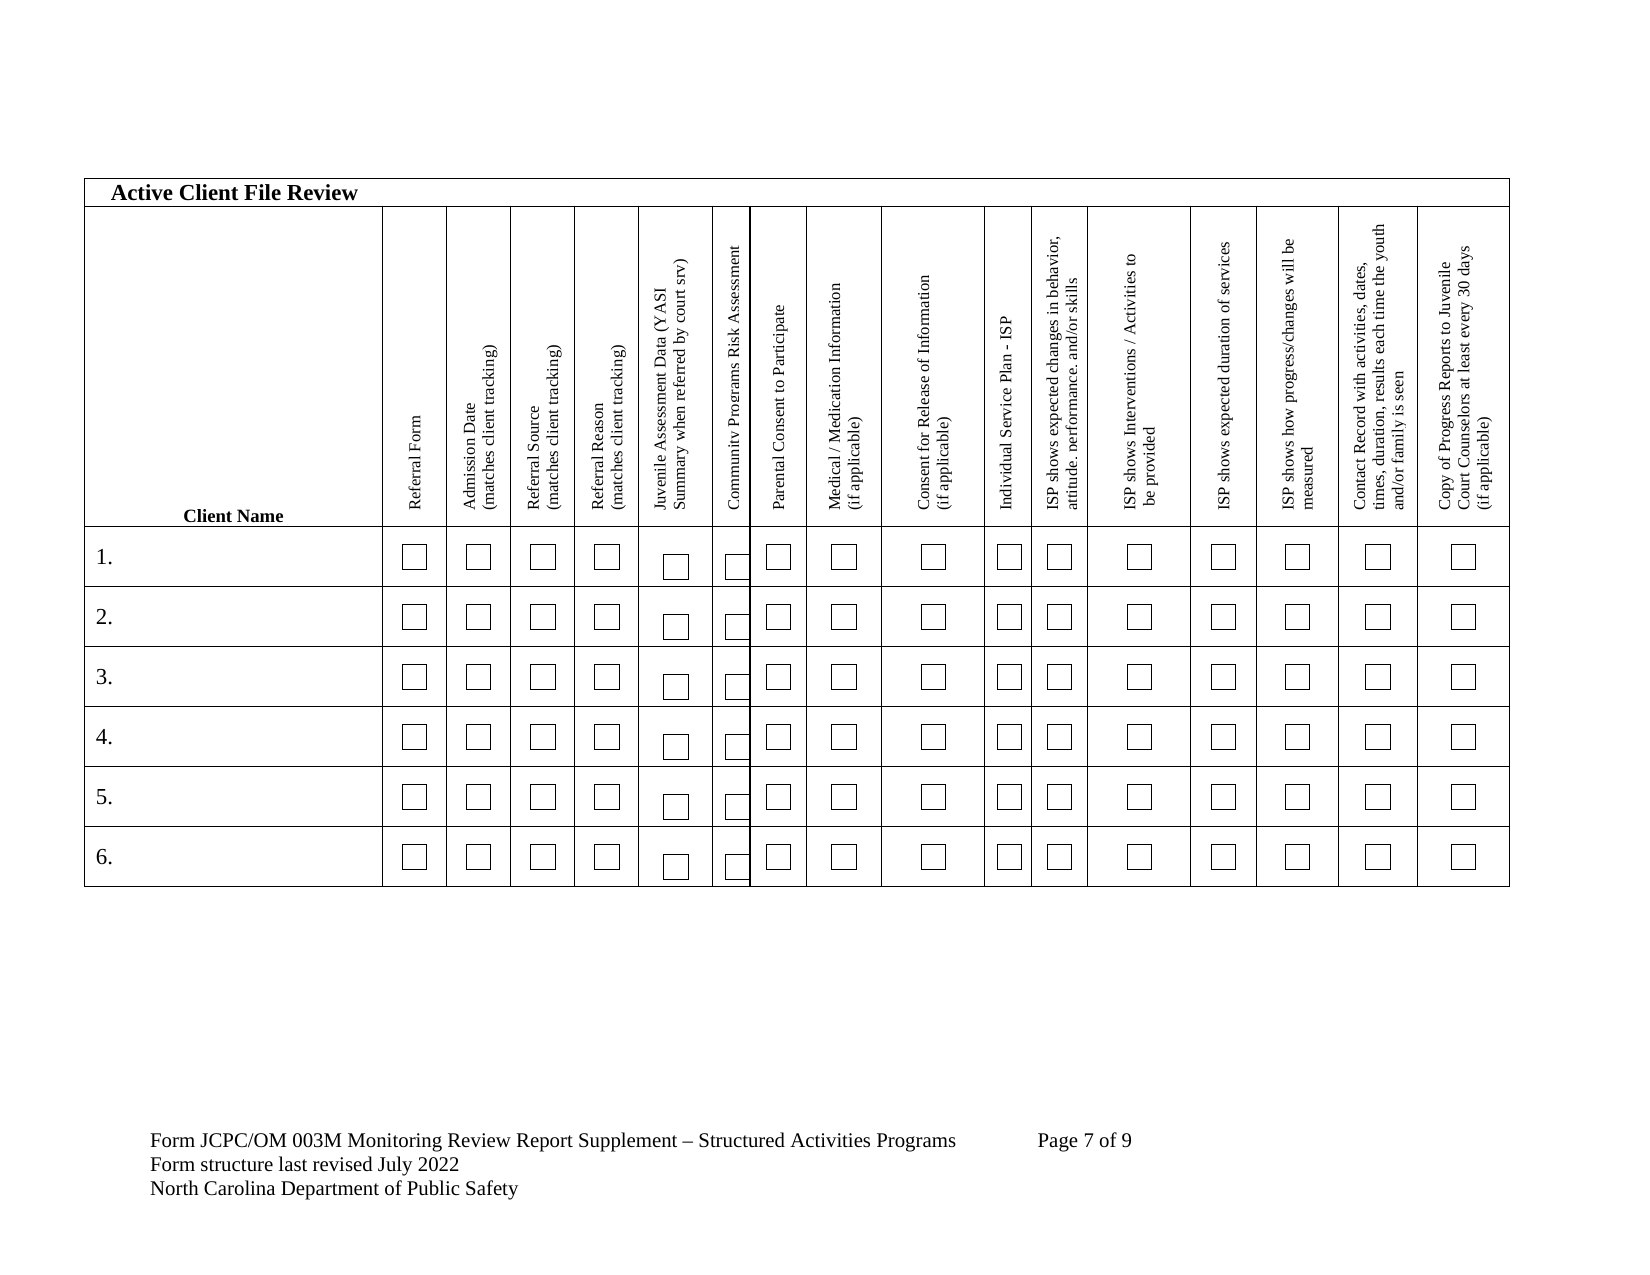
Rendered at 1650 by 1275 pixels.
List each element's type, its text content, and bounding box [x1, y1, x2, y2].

table_cell [985, 647, 1031, 706]
table_cell [1191, 767, 1256, 826]
table_cell [1418, 527, 1509, 586]
table_cell [575, 827, 638, 886]
table_cell [985, 587, 1031, 646]
table_cell [751, 707, 806, 766]
table_cell [882, 767, 984, 826]
table_cell [447, 827, 510, 886]
table_cell [383, 647, 446, 706]
table_cell [511, 827, 574, 886]
table_cell [1032, 767, 1087, 826]
table_cell [882, 527, 984, 586]
table_cell [639, 707, 712, 766]
table_cell [1339, 827, 1417, 886]
table_cell ISP shows expected duration of services [1191, 207, 1256, 526]
table_cell [713, 767, 749, 826]
table_cell [985, 707, 1031, 766]
table_cell [383, 587, 446, 646]
table_cell ISP shows expected changes in behavior, attitude, performance, and/or skills [1032, 207, 1087, 526]
table_cell [447, 707, 510, 766]
table_cell Consent for Release of Information (if applicable) [882, 207, 984, 526]
table_cell [639, 827, 712, 886]
table_cell [511, 527, 574, 586]
table_cell 1. [85, 527, 382, 586]
table_cell Referral Form [383, 207, 446, 526]
table_cell [1032, 527, 1087, 586]
table_cell [575, 707, 638, 766]
table_cell [1339, 587, 1417, 646]
table_cell Community Programs Risk Assessment [713, 207, 749, 526]
table_cell [383, 707, 446, 766]
table_cell Contact Record with activities, dates, times, duration, results each time the youth and/or family is seen [1339, 207, 1417, 526]
table_cell [383, 767, 446, 826]
table_cell [1191, 527, 1256, 586]
table_cell [1032, 647, 1087, 706]
table_cell [713, 647, 749, 706]
table_cell [511, 587, 574, 646]
table_cell [1088, 707, 1190, 766]
table_cell [882, 647, 984, 706]
table_cell [751, 767, 806, 826]
table_cell 5. [85, 767, 382, 826]
table_cell [1257, 587, 1338, 646]
table_cell [713, 587, 749, 646]
table_cell [575, 527, 638, 586]
table_cell [1088, 827, 1190, 886]
table_cell [882, 587, 984, 646]
table_cell [383, 527, 446, 586]
table_cell [713, 827, 749, 886]
table_cell ISP shows Interventions / Activities to be provided [1088, 207, 1190, 526]
table_cell [807, 767, 881, 826]
table_cell [575, 647, 638, 706]
table_cell [447, 647, 510, 706]
table_cell [639, 647, 712, 706]
table_cell [575, 587, 638, 646]
table_cell [575, 767, 638, 826]
table_cell [1088, 647, 1190, 706]
table_cell [1418, 647, 1509, 706]
table_cell [807, 827, 881, 886]
table_cell [713, 527, 749, 586]
table_cell Copy of Progress Reports to Juvenile Court Counselors at least every 30 days (if applicable) [1418, 207, 1509, 526]
table_cell [807, 587, 881, 646]
table_header Active Client File Review [85, 179, 1509, 206]
table_cell ISP shows how progress/changes will be measured [1257, 207, 1338, 526]
table_cell [447, 527, 510, 586]
table_cell [1032, 587, 1087, 646]
table_cell [1088, 527, 1190, 586]
table_cell [511, 767, 574, 826]
table_cell [1339, 527, 1417, 586]
table_cell [713, 707, 749, 766]
table_cell Medical / Medication Information (if applicable) [807, 207, 881, 526]
table_cell [1257, 827, 1338, 886]
table_cell [1032, 827, 1087, 886]
table_cell [1257, 707, 1338, 766]
table_cell [1418, 707, 1509, 766]
table_cell Client Name [85, 207, 382, 526]
table_cell [751, 647, 806, 706]
table_cell [751, 587, 806, 646]
table_cell [1339, 707, 1417, 766]
table_cell [639, 527, 712, 586]
table_cell [985, 767, 1031, 826]
table_cell [639, 767, 712, 826]
table_cell [1191, 707, 1256, 766]
table_cell [751, 527, 806, 586]
table_cell 4. [85, 707, 382, 766]
table_cell [882, 707, 984, 766]
table_cell [1418, 767, 1509, 826]
table_cell [1339, 647, 1417, 706]
table_cell [1339, 767, 1417, 826]
table_cell Referral Source (matches client tracking) [511, 207, 574, 526]
table_cell [1257, 647, 1338, 706]
table_cell Juvenile Assessment Data (YASI Summary when referred by court srv) [639, 207, 712, 526]
table_cell Admission Date (matches client tracking) [447, 207, 510, 526]
table_cell [1191, 827, 1256, 886]
table_cell Parental Consent to Participate [751, 207, 806, 526]
table_cell [807, 707, 881, 766]
table_cell 6. [85, 827, 382, 886]
table_cell [1418, 827, 1509, 886]
table_cell [1257, 527, 1338, 586]
table_cell [447, 767, 510, 826]
table_cell [882, 827, 984, 886]
table_cell 3. [85, 647, 382, 706]
table_cell [985, 827, 1031, 886]
table_cell [511, 707, 574, 766]
table_cell Individual Service Plan - ISP [985, 207, 1031, 526]
table_cell [1418, 587, 1509, 646]
table_cell [985, 527, 1031, 586]
table_cell [751, 827, 806, 886]
table_cell [1088, 767, 1190, 826]
table_cell 2. [85, 587, 382, 646]
table_cell [1088, 587, 1190, 646]
table_cell [1191, 587, 1256, 646]
table_cell [807, 527, 881, 586]
table_cell [1032, 707, 1087, 766]
table_cell [1191, 647, 1256, 706]
table_cell Referral Reason (matches client tracking) [575, 207, 638, 526]
table_cell [511, 647, 574, 706]
table_cell [447, 587, 510, 646]
table_cell [1257, 767, 1338, 826]
table_cell [383, 827, 446, 886]
table_cell [807, 647, 881, 706]
table_cell [639, 587, 712, 646]
